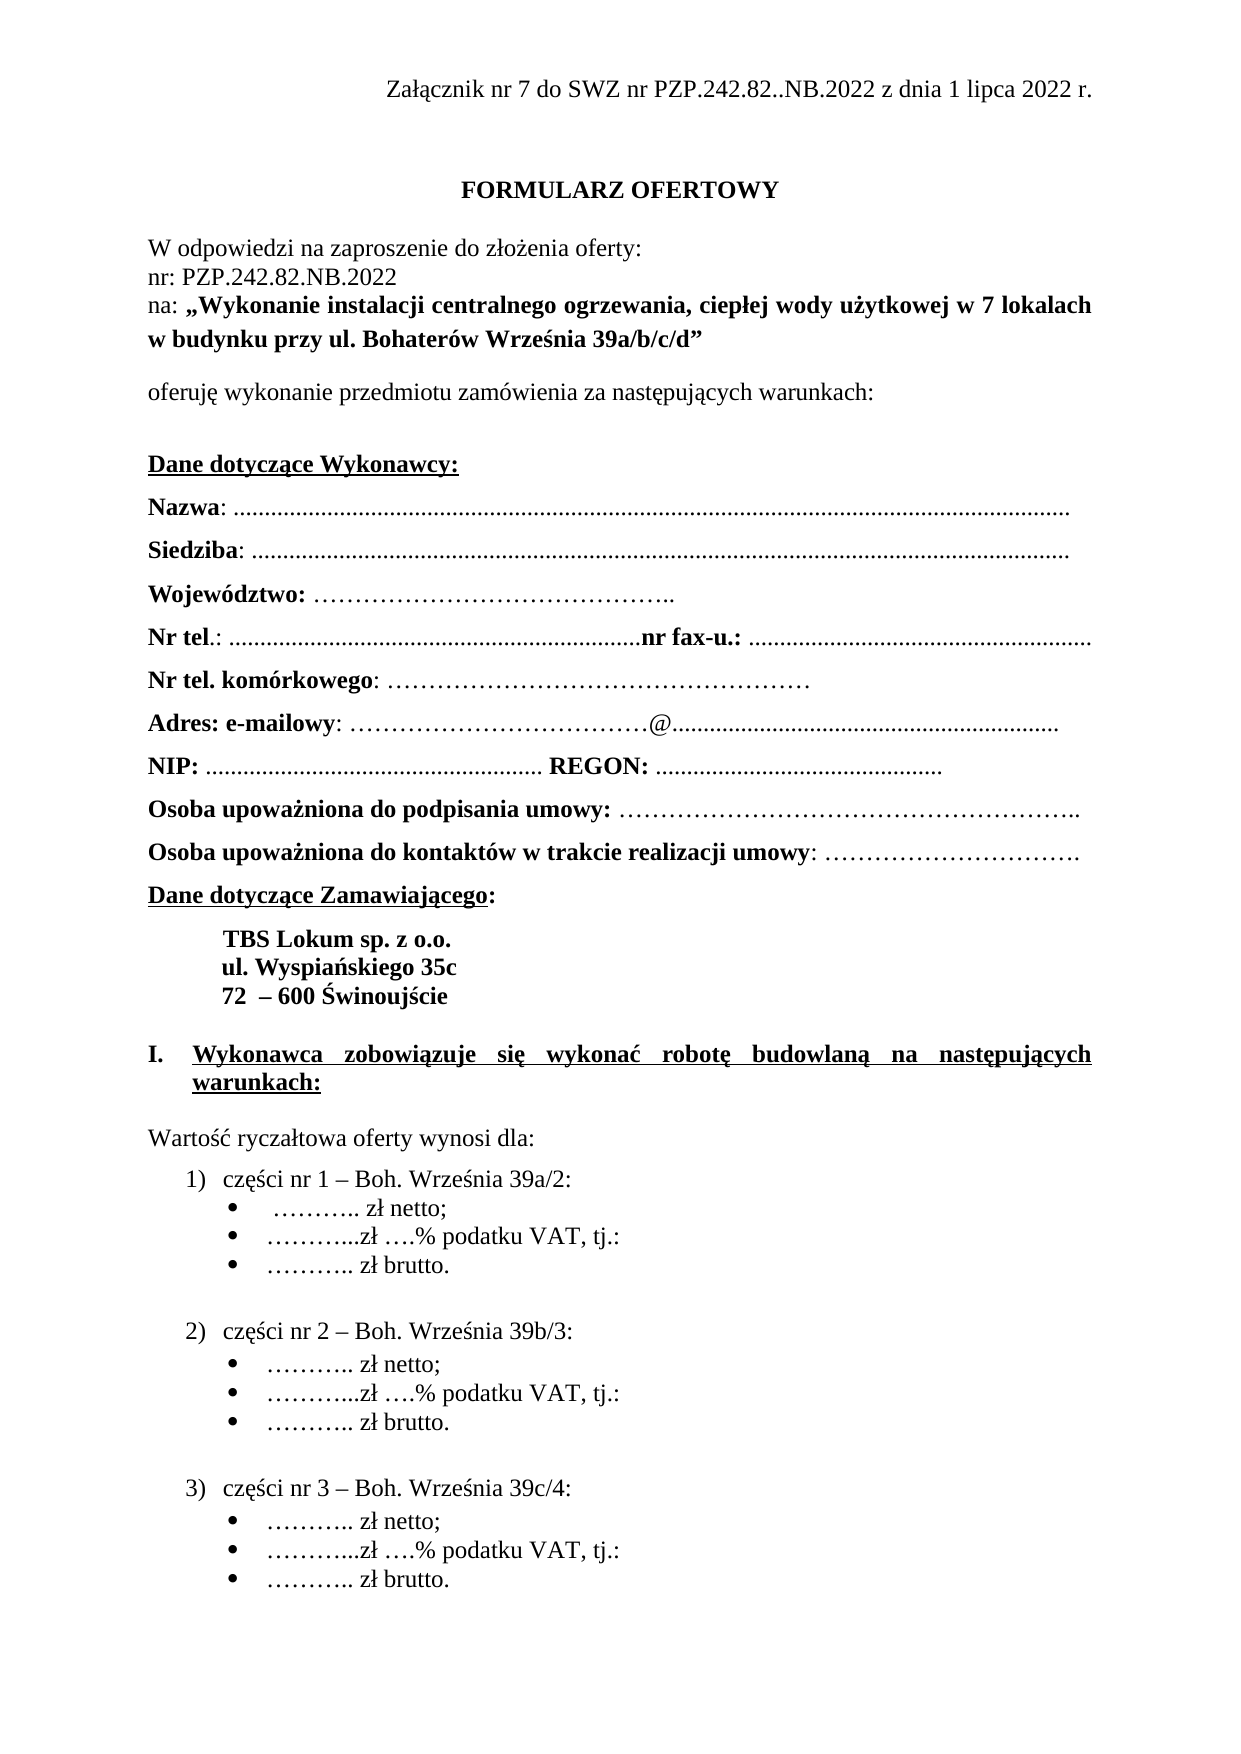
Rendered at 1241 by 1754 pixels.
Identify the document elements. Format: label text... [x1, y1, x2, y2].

list ……….. zł brutto. [228, 1564, 1093, 1592]
list części nr 2 – Boh. Września 39b/3: [185, 1316, 1093, 1345]
list ………...zł ….% podatku VAT, tj.: [228, 1221, 1093, 1250]
text ul. Wyspiańskiego 35c [221, 952, 1093, 981]
text Wartość ryczałtowa oferty wynosi dla: [148, 1123, 1093, 1151]
text oferuję wykonanie przedmiotu zamówienia za następujących warunkach: [148, 377, 1093, 406]
list ………...zł ….% podatku VAT, tj.: [228, 1378, 1093, 1407]
text NIP: ...................................................... REGON: .............................................. [148, 751, 1093, 780]
text TBS Lokum sp. z o.o. [223, 924, 1093, 952]
text Osoba upoważniona do podpisania umowy: ……………………………………………….. [148, 794, 1093, 823]
text FORMULARZ OFERTOWY [148, 176, 1093, 204]
text Siedziba: ................................................................................................................................... [148, 536, 1093, 564]
text Nr tel.: ..................................................................nr fax-u.: ....................................................... [148, 622, 1093, 651]
text Nr tel. komórkowego: …………………………………………… [148, 665, 1093, 694]
text nr: PZP.242.82.NB.2022 [148, 262, 1093, 291]
list ……….. zł brutto. [228, 1250, 1093, 1279]
list ………...zł ….% podatku VAT, tj.: [228, 1535, 1093, 1564]
list ……….. zł netto; [228, 1349, 1093, 1378]
text Osoba upoważniona do kontaktów w trakcie realizacji umowy: …………………………. [148, 837, 1093, 866]
list ……….. zł netto; [228, 1193, 1093, 1221]
text na: „Wykonanie instalacji centralnego ogrzewania, ciepłej wody użytkowej w 7 lokalach w budynku przy ul. Bohaterów Września 39a/b/c/d” [148, 291, 1093, 352]
list ……….. zł netto; [228, 1506, 1093, 1535]
text Adres: e-mailowy: ………………………………@.............................................................. [148, 708, 1093, 737]
text Dane dotyczące Wykonawcy: [148, 449, 1093, 478]
text Dane dotyczące Zamawiającego: [148, 881, 1093, 909]
list Wykonawca zobowiązuje się wykonać robotę budowlaną na następujących warunkach: [148, 1039, 1093, 1096]
list części nr 1 – Boh. Września 39a/2: [185, 1164, 1093, 1193]
text Nazwa: ...................................................................................................................................... [148, 492, 1093, 521]
text Województwo: …………………………………….. [148, 579, 1093, 607]
text W odpowiedzi na zaproszenie do złożenia oferty: [148, 233, 1093, 262]
list ……….. zł brutto. [228, 1407, 1093, 1436]
list – 600 Świnoujście [221, 981, 1093, 1010]
list części nr 3 – Boh. Września 39c/4: [185, 1473, 1093, 1502]
